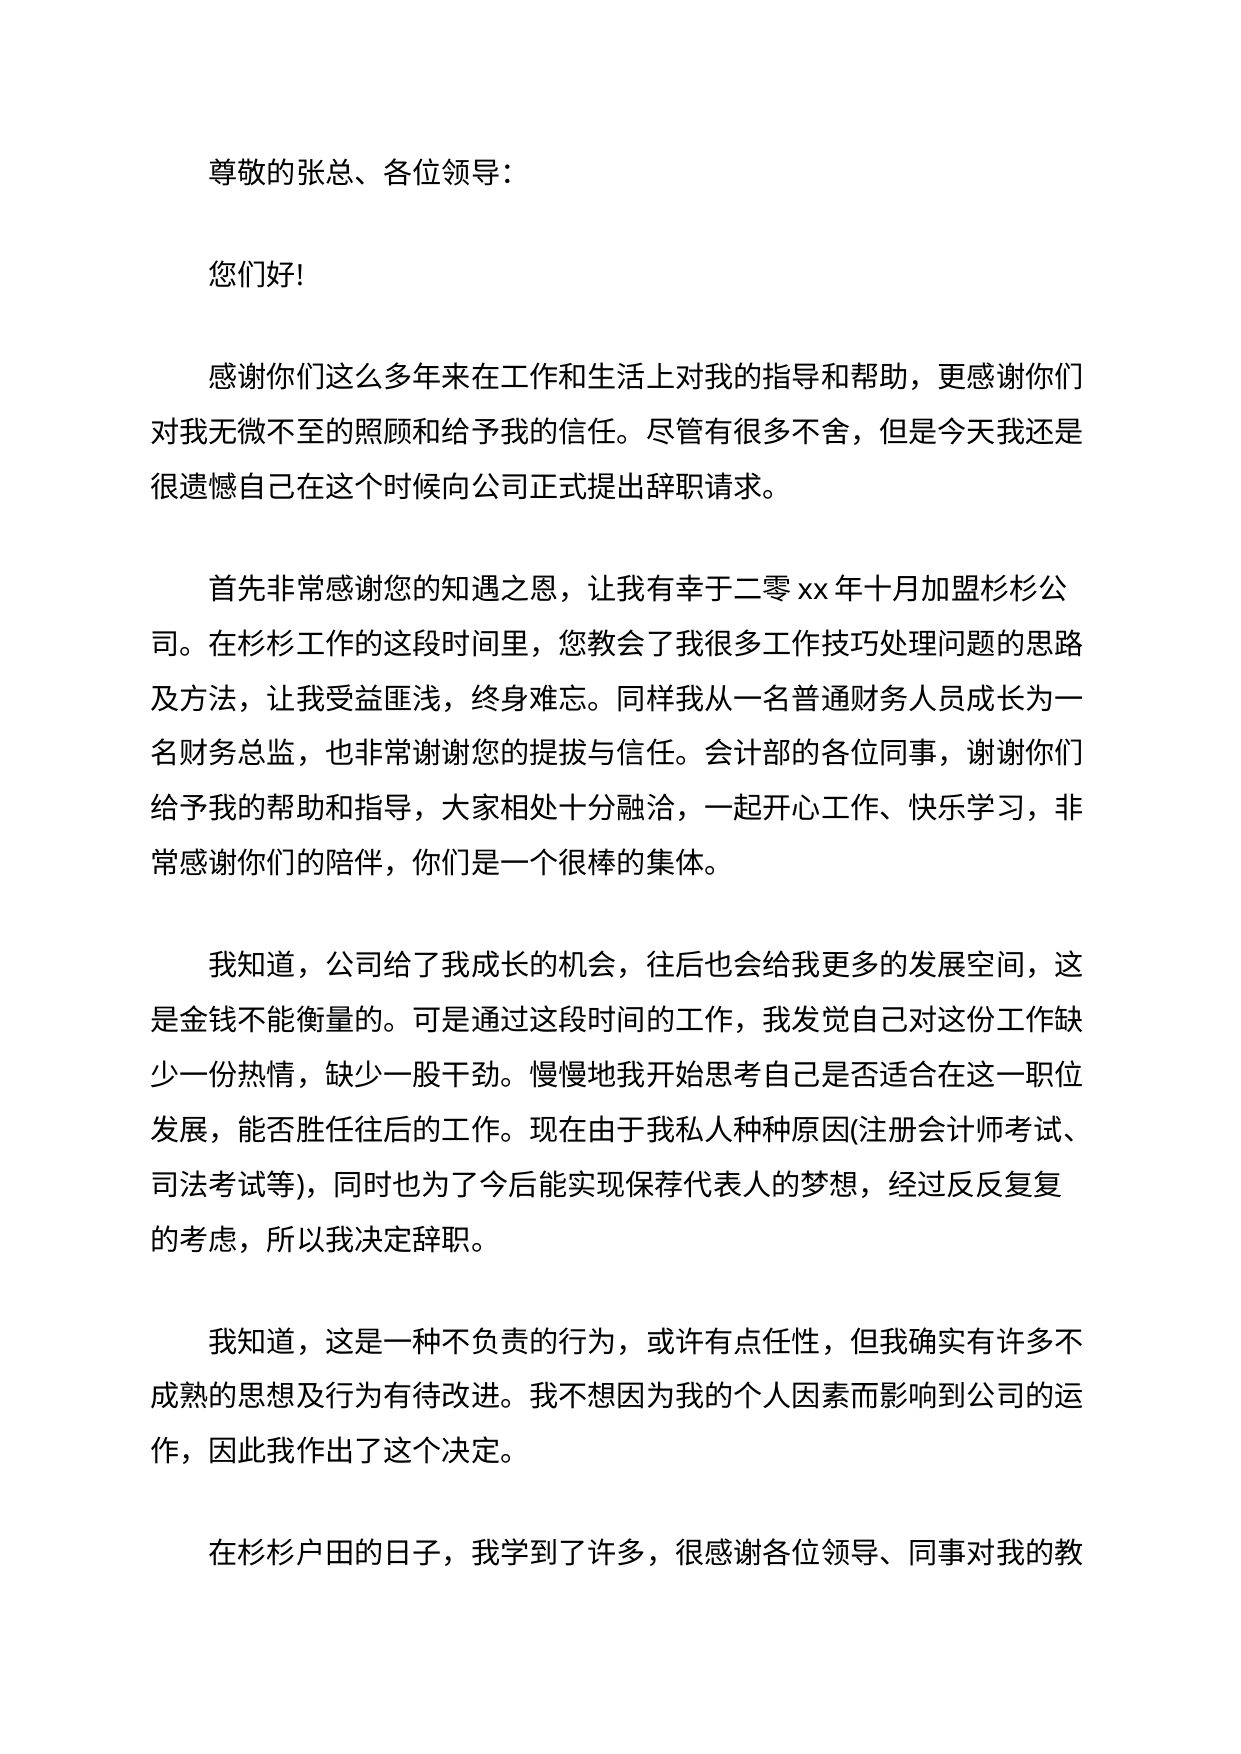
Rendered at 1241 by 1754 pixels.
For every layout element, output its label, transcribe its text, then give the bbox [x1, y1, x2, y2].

text 首先非常感谢您的知遇之恩，让我有幸于二零xx年十月加盟杉杉公司。在杉杉工作的这段时间里，您教会了我很多工作技巧处理问题的思路及方法，让我受益匪浅，终身难忘。同样我从一名普通财务人员成长为一名财务总监，也非常谢谢您的提拔与信任。会计部的各位同事，谢谢你们给予我的帮助和指导，大家相处十分融洽，一起开心工作、快乐学习，非常感谢你们的陪伴，你们是一个很棒的集体。 [150, 565, 1090, 882]
text 我知道，这是一种不负责的行为，或许有点任性，但我确实有许多不成熟的思想及行为有待改进。我不想因为我的个人因素而影响到公司的运作，因此我作出了这个决定。 [150, 1318, 1090, 1470]
text 尊敬的张总、各位领导： [150, 150, 1090, 192]
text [150, 1530, 1090, 1572]
text 感谢你们这么多年来在工作和生活上对我的指导和帮助，更感谢你们对我无微不至的照顾和给予我的信任。尽管有很多不舍，但是今天我还是很遗憾自己在这个时候向公司正式提出辞职请求。 [150, 354, 1090, 506]
text 我知道，公司给了我成长的机会，往后也会给我更多的发展空间，这是金钱不能衡量的。可是通过这段时间的工作，我发觉自己对这份工作缺少一份热情，缺少一股干劲。慢慢地我开始思考自己是否适合在这一职位发展，能否胜任往后的工作。现在由于我私人种种原因(注册会计师考试、司法考试等)，同时也为了今后能实现保荐代表人的梦想，经过反反复复的考虑，所以我决定辞职。 [150, 942, 1090, 1259]
text 您们好! [150, 252, 1090, 294]
